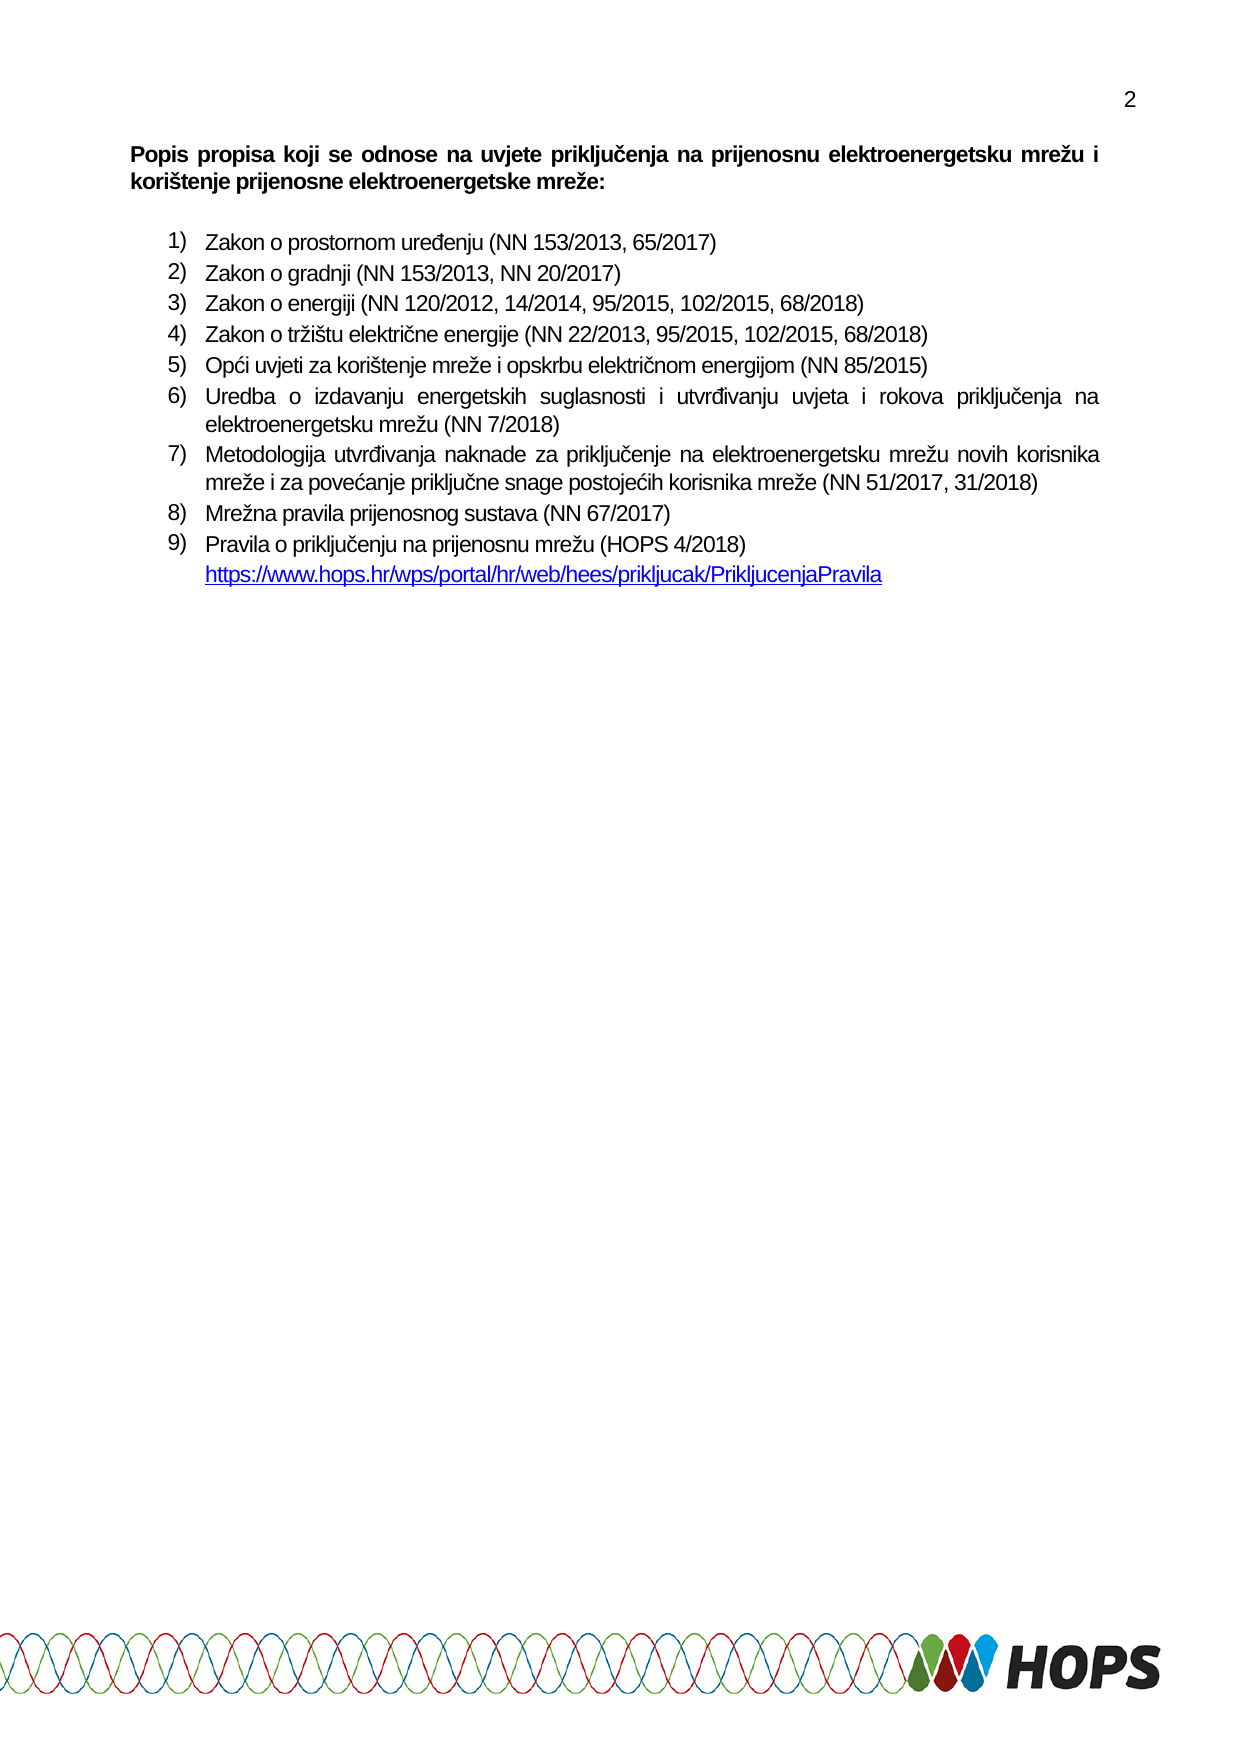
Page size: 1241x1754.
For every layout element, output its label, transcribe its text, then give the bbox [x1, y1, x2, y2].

list Metodologija utvrđivanja naknade za priključenje na elektroenergetsku mrežu novih korisnika mreže i za povećanje priključne snage postojećih korisnika mreže (NN 51/2017, 31/2018) [167, 440, 1100, 495]
list Mrežna pravila prijenosnog sustava (NN 67/2017) [167, 498, 1100, 526]
list Opći uvjeti za korištenje mreže i opskrbu električnom energijom (NN 85/2015) [167, 351, 1100, 378]
list Uredba o izdavanju energetskih suglasnosti i utvrđivanju uvjeta i rokova priključenja na elektroenergetsku mrežu (NN 7/2018) [167, 382, 1100, 437]
picture [0, 1633, 1162, 1694]
list Zakon o prostornom uređenju (NN 153/2013, 65/2017) [167, 227, 1100, 255]
text Popis propisa koji se odnose na uvjete priključenja na prijenosnu elektroenergetsku mrežu i korištenje prijenosne elektroenergetske mreže: [130, 139, 1100, 195]
list Pravila o priključenju na prijenosnu mrežu (HOPS 4/2018) [167, 529, 1100, 557]
list Zakon o energiji (NN 120/2012, 14/2014, 95/2015, 102/2015, 68/2018) [167, 289, 1100, 317]
text https://www.hops.hr/wps/portal/hr/web/hees/prikljucak/PrikljucenjaPravila [205, 560, 1100, 588]
list Zakon o gradnji (NN 153/2013, NN 20/2017) [167, 258, 1100, 286]
list Zakon o tržištu električne energije (NN 22/2013, 95/2015, 102/2015, 68/2018) [167, 320, 1100, 348]
